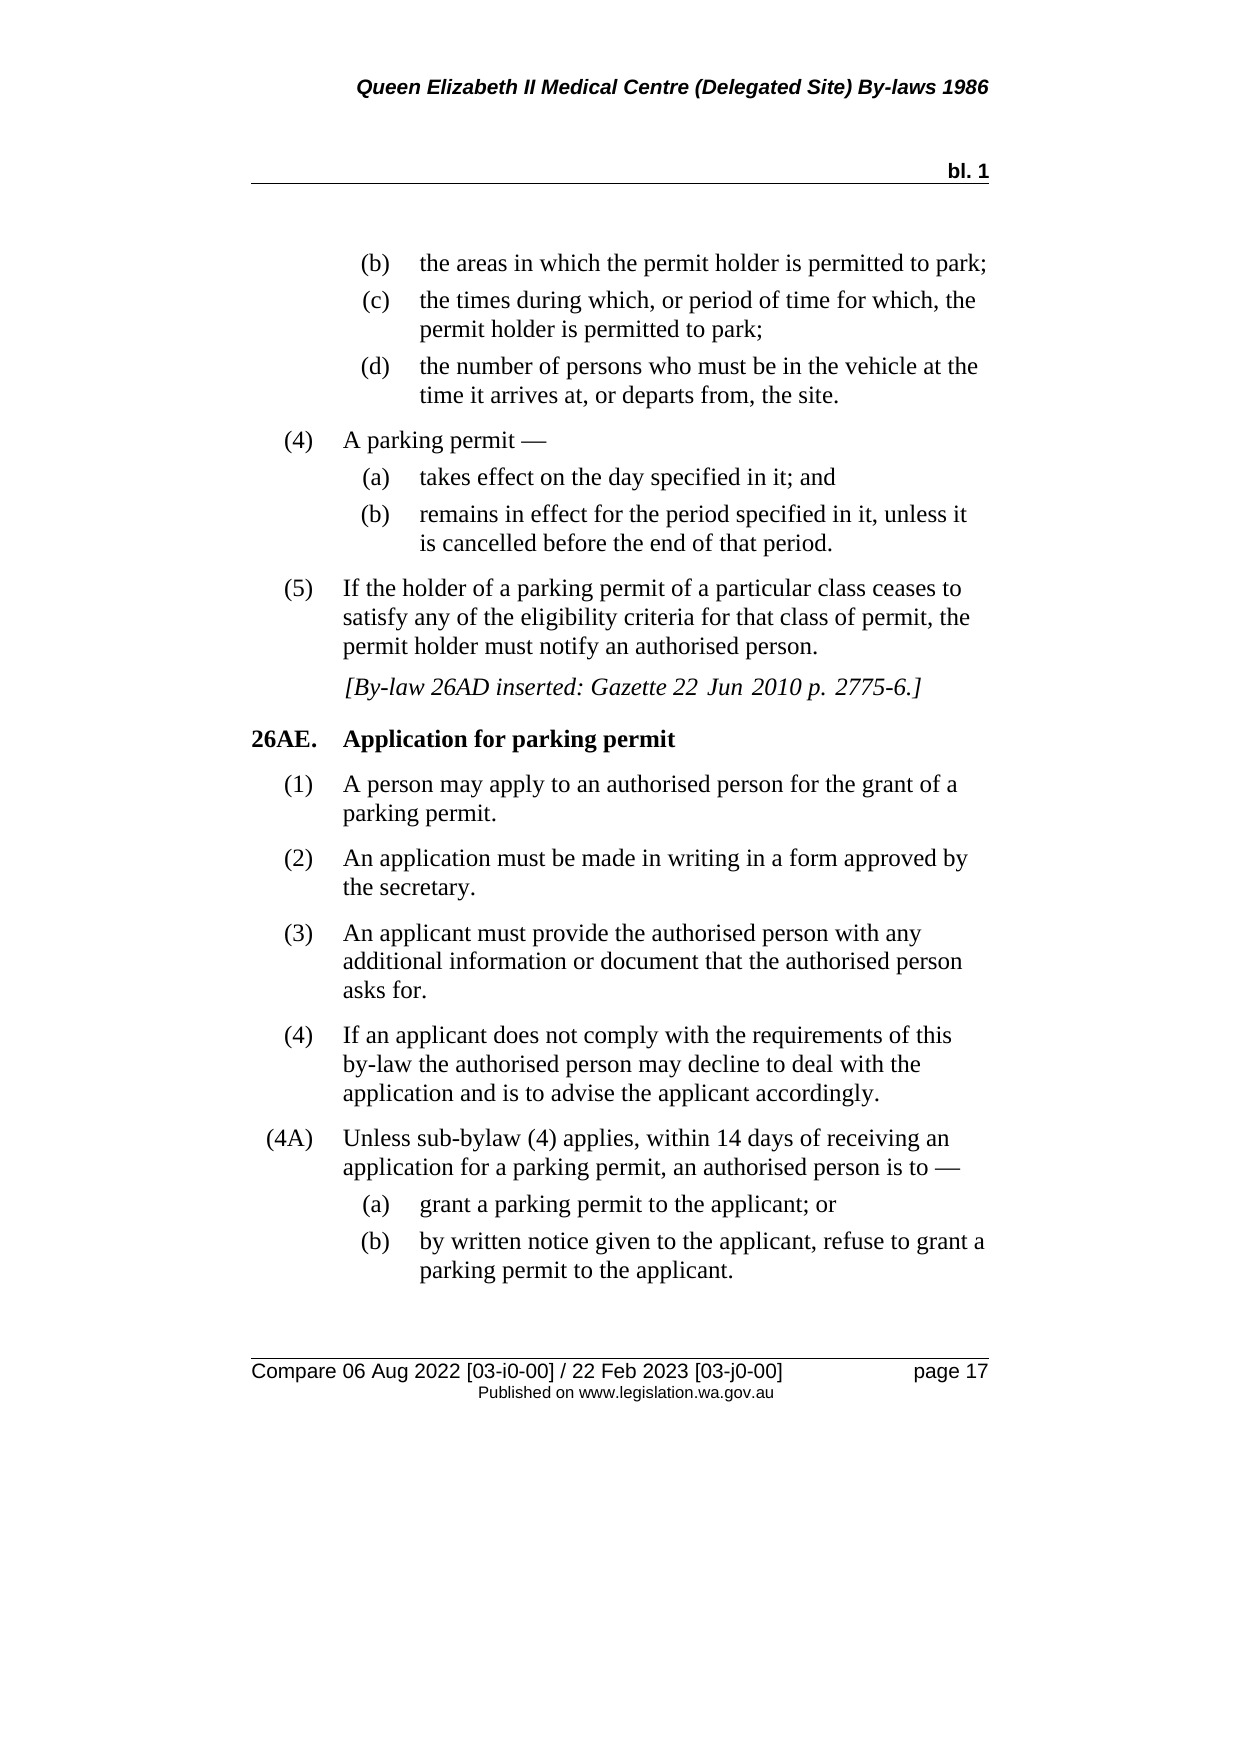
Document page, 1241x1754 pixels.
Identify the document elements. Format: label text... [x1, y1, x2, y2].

text (b) remains in effect for the period specified in it, unless it is cancelled before the end of that period. [251, 499, 989, 557]
text (3) An applicant must provide the authorised person with any additional information or document that the authorised person asks for. [251, 918, 989, 1004]
text (b) by written notice given to the applicant, refuse to grant a parking permit to the applicant. [251, 1226, 989, 1284]
text (c) the times during which, or period of time for which, the permit holder is permitted to park; [251, 285, 989, 343]
subtitle 26AE. Application for parking permit [251, 724, 989, 753]
text (1) A person may apply to an authorised person for the grant of a parking permit. [251, 769, 989, 827]
text (5) If the holder of a parking permit of a particular class ceases to satisfy any of the eligibility criteria for that class of permit, the permit holder must notify an authorised person. [251, 573, 989, 660]
text [By-law 26AD inserted: Gazette 22 Jun 2010 p. 2775-6.] [251, 672, 989, 701]
text (4) A parking permit — [251, 425, 989, 454]
text (4A) Unless sub-bylaw (4) applies, within 14 days of receiving an application for a parking permit, an authorised person is to — [251, 1123, 989, 1181]
text (2) An application must be made in writing in a form approved by the secretary. [251, 843, 989, 901]
text (d) the number of persons who must be in the vehicle at the time it arrives at, or departs from, the site. [251, 351, 989, 408]
text (4) If an applicant does not comply with the requirements of this by-law the authorised person may decline to deal with the application and is to advise the applicant accordingly. [251, 1021, 989, 1107]
text (b) the areas in which the permit holder is permitted to park; [251, 248, 989, 277]
text (a) takes effect on the day specified in it; and [251, 462, 989, 491]
text (a) grant a parking permit to the applicant; or [251, 1189, 989, 1218]
